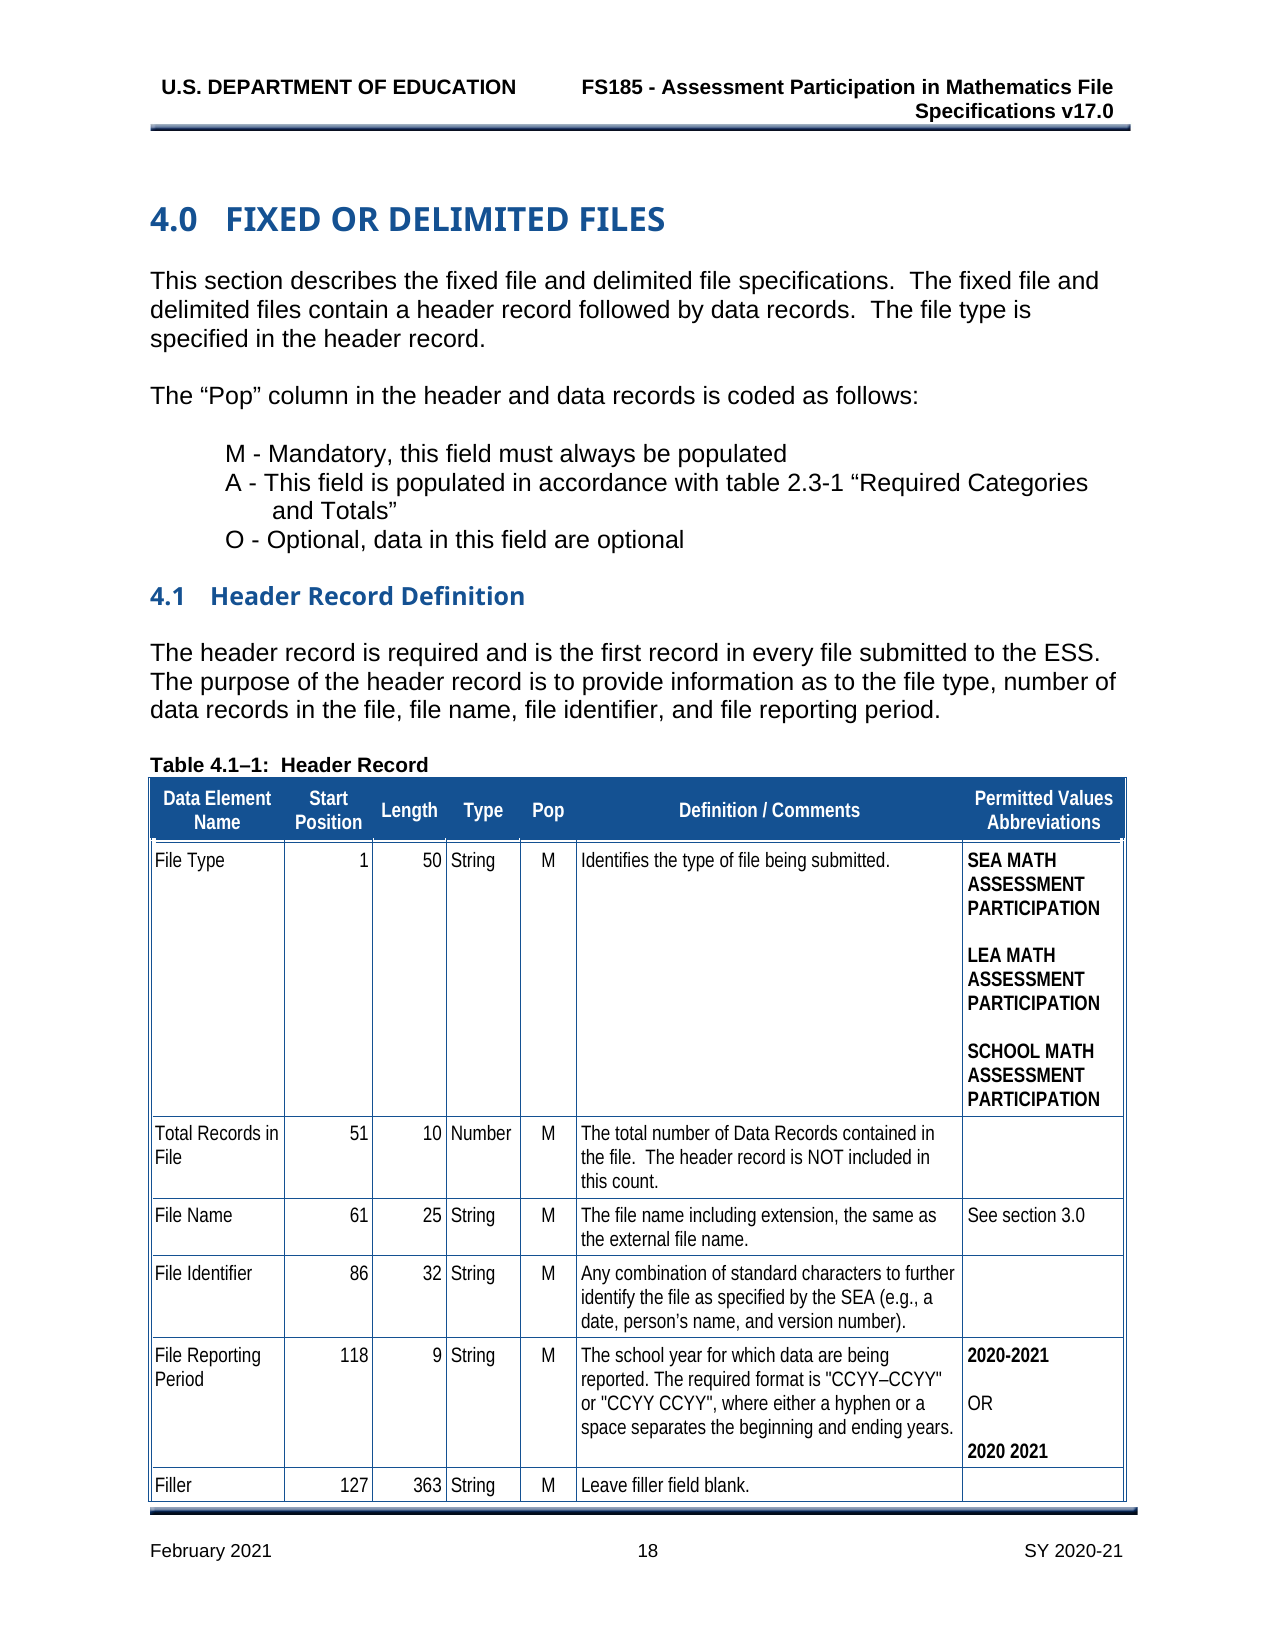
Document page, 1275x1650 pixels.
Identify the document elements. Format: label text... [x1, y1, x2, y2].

table_cell String [447, 1199, 520, 1255]
table_cell 363 [373, 1468, 446, 1501]
table_cell Any combination of standard characters to further identify the file as specified by the SEA (e.g., a date, person’s name, and version number). [577, 1256, 962, 1337]
table_cell Leave filler field blank. [577, 1468, 962, 1501]
table_cell String [447, 843, 520, 1116]
table_header Pop [520, 778, 576, 838]
table_cell M [521, 1199, 576, 1255]
text Table 4.1–1: Header Record [150, 753, 1125, 777]
table_cell File Identifier [152, 1256, 284, 1337]
table_cell The school year for which data are being reported. The required format is "CCYY–CCYY" or "CCYY CCYY", where either a hyphen or a space separates the beginning and ending years. [577, 1338, 962, 1467]
table_cell 127 [285, 1468, 372, 1501]
table_cell M [521, 1256, 576, 1337]
table_cell M [521, 1468, 576, 1501]
text This section describes the fixed file and delimited file specifications. The fixed file and delimited files contain a header record followed by data records. The file type is specified in the header record. [150, 266, 1125, 352]
table_header Data Element Name [152, 782, 284, 838]
table_cell M [521, 1117, 576, 1197]
picture [150, 1507, 1138, 1515]
table_cell 118 [285, 1338, 372, 1467]
text The header record is required and is the first record in every file submitted to the ESS. The purpose of the header record is to provide information as to the file type, number of data records in the file, file name, file identifier, and file reporting period. [150, 638, 1125, 724]
table_cell File Type [150, 838, 284, 1116]
table_header Permitted Values Abbreviations [963, 781, 1123, 838]
text O - Optional, data in this field are optional [225, 525, 1125, 554]
table_cell 51 [285, 1117, 372, 1197]
table_cell Total Records in File [152, 1117, 284, 1197]
text M - Mandatory, this field must always be populated [225, 439, 1125, 467]
table_cell SEA MATH ASSESSMENT PARTICIPATION LEA MATH ASSESSMENT PARTICIPATION SCHOOL MATH ASSESSMENT PARTICIPATION [963, 838, 1125, 1116]
table_cell String [447, 1256, 520, 1337]
table_header Definition / Comments [576, 778, 963, 838]
table_header Length [373, 778, 446, 838]
table_cell 32 [373, 1256, 446, 1337]
text A - This field is populated in accordance with table 2.3-1 “Required Categories and Totals” [225, 467, 1125, 525]
table_cell See section 3.0 [963, 1199, 1123, 1255]
table_cell M [521, 843, 576, 1116]
table_cell 2020-2021 OR 2020 2021 [963, 1338, 1123, 1467]
table_cell 50 [373, 843, 446, 1116]
table_cell Filler [152, 1468, 284, 1501]
table_cell 9 [373, 1338, 446, 1467]
table_cell [963, 1256, 1123, 1337]
table_cell M [521, 1338, 576, 1467]
table_cell [963, 1468, 1123, 1501]
table_cell String [447, 1468, 520, 1501]
subtitle Header Record Definition [150, 579, 1125, 613]
table_cell 86 [285, 1256, 372, 1337]
table_cell The total number of Data Records contained in the file. The header record is NOT included in this count. [577, 1117, 962, 1197]
subtitle FIXED OR DELIMITED FILES [150, 196, 1125, 241]
table_header Type [446, 778, 520, 838]
table_cell 61 [285, 1199, 372, 1255]
table_cell [963, 1117, 1123, 1197]
table_cell 10 [373, 1117, 446, 1197]
table_cell String [447, 1338, 520, 1467]
table_header Start Position [284, 778, 373, 838]
text The “Pop” column in the header and data records is coded as follows: [150, 381, 1125, 410]
table_cell 25 [373, 1199, 446, 1255]
table_cell File Name [152, 1199, 284, 1255]
table_cell The file name including extension, the same as the external file name. [577, 1199, 962, 1255]
table_cell 1 [285, 843, 372, 1116]
table_cell Number [447, 1117, 520, 1197]
picture [150, 122, 1138, 131]
table_cell File Reporting Period [152, 1338, 284, 1467]
table_cell Identifies the type of file being submitted. [577, 843, 962, 1116]
